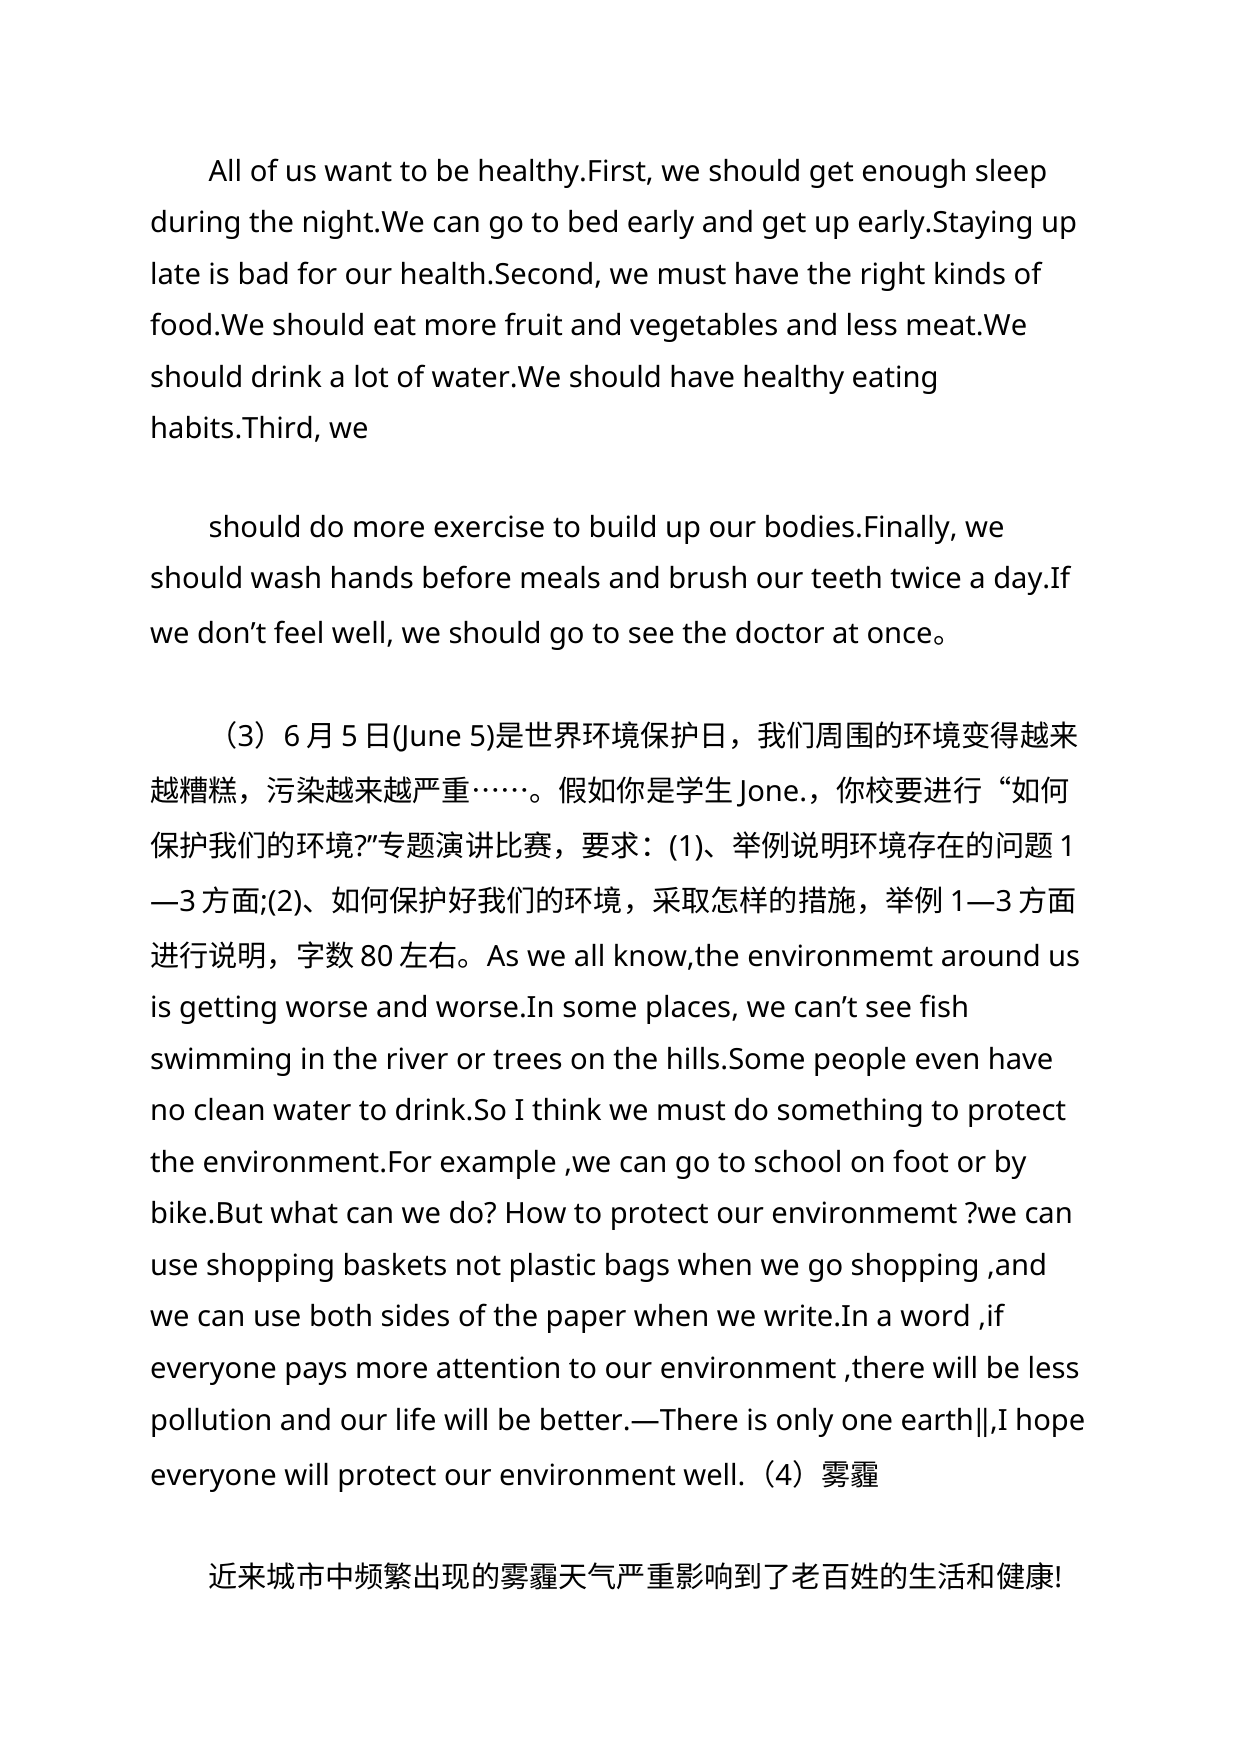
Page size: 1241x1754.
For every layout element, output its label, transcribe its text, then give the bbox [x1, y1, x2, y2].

text （3）6月5日(June 5)是世界环境保护日，我们周围的环境变得越来越糟糕，污染越来越严重……。假如你是学生Jone.，你校要进行“如何保护我们的环境?”专题演讲比赛，要求：(1)、举例说明环境存在的问题1—3方面;(2)、如何保护好我们的环境，采取怎样的措施，举例1—3方面进行说明，字数80左右。As we all know,the environmemt around us is getting worse and worse.In some places, we can’t see fish swimming in the river or trees on the hills.Some people even have no clean water to drink.So I think we must do something to protect the environment.For example ,we can go to school on foot or by bike.But what can we do? How to protect our environmemt ?we can use shopping baskets not plastic bags when we go shopping ,and we can use both sides of the paper when we write.In a word ,if everyone pays more attention to our environment ,there will be less pollution and our life will be better.―There is only one earth‖,I hope everyone will protect our environment well.（4）雾霾 [150, 712, 1090, 1493]
text should do more exercise to build up our bodies.Finally, we should wash hands before meals and brush our teeth twice a day.If we don’t feel well, we should go to see the doctor at once。 [150, 506, 1090, 652]
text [150, 1553, 1090, 1596]
text All of us want to be healthy.First, we should get enough sleep during the night.We can go to bed early and get up early.Staying up late is bad for our health.Second, we must have the right kinds of food.We should eat more fruit and vegetables and less meat.We should drink a lot of water.We should have healthy eating habits.Third, we [150, 150, 1090, 447]
